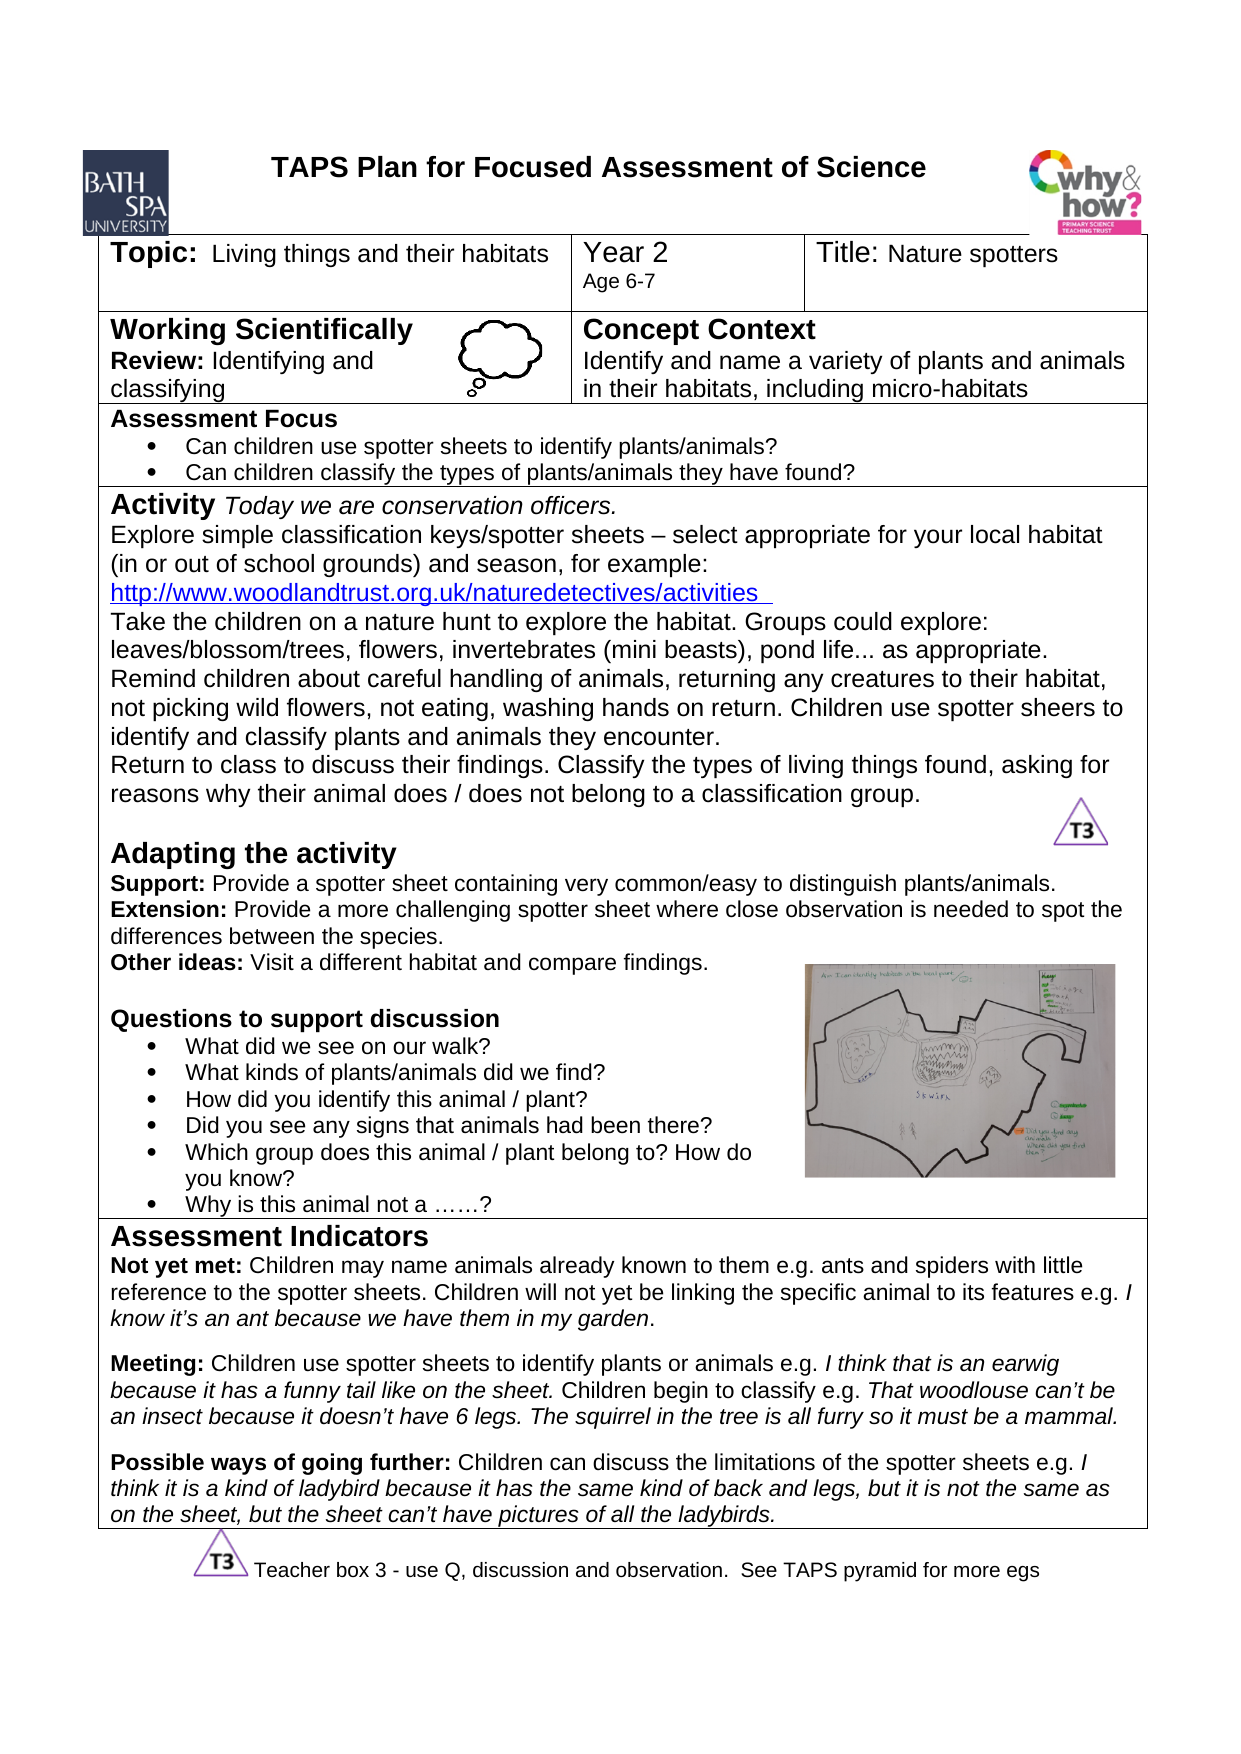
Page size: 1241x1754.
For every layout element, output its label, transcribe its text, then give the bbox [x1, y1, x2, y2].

table_header Year 2 Age 6-7 [572, 235, 804, 311]
table_header Title: Nature spotters [805, 235, 1147, 311]
table_cell Concept Context Identify and name a variety of plants and animals in their habitats, including micro-habitats [572, 312, 1147, 403]
picture [82, 150, 169, 236]
picture [804, 964, 1116, 1178]
title TAPS Plan for Focused Assessment of Science [187, 150, 1029, 183]
picture [1029, 150, 1142, 235]
picture [458, 320, 543, 397]
text Teacher box 3 - use Q, discussion and observation. See TAPS pyramid for more egs [187, 1529, 1053, 1582]
table_header Topic: Living things and their habitats [99, 235, 571, 311]
table_cell Working Scientifically Review: Identifying and classifying [99, 312, 571, 403]
picture [193, 1528, 249, 1578]
table_cell Assessment Indicators Not yet met: Children may name animals already known to them e.g. ants and spiders with little reference to the spotter sheets. Children will not yet be linking the specific animal to its features e.g. I know it’s an ant because we have them in my garden. Meeting: Children use spotter sheets to identify plants or animals e.g. I think that is an earwig because it has a funny tail like on the sheet. Children begin to classify e.g. That woodlouse can’t be an insect because it doesn’t have 6 legs. The squirrel in the tree is all furry so it must be a mammal. Possible ways of going further: Children can discuss the limitations of the spotter sheets e.g. I think it is a kind of ladybird because it has the same kind of back and legs, but it is not the same as on the sheet, but the sheet can’t have pictures of all the ladybirds. [99, 1219, 1147, 1528]
picture [1053, 797, 1109, 847]
table_cell Assessment Focus Can children use spotter sheets to identify plants/animals? Can children classify the types of plants/animals they have found? [99, 404, 1147, 486]
table_cell Activity Today we are conservation officers. Explore simple classification keys/spotter sheets – select appropriate for your local habitat (in or out of school grounds) and season, for example: http://www.woodlandtrust.org.uk/naturedetectives/activities Take the children on a nature hunt to explore the habitat. Groups could explore: leaves/blossom/trees, flowers, invertebrates (mini beasts), pond life... as appropriate. Remind children about careful handling of animals, returning any creatures to their habitat, not picking wild flowers, not eating, washing hands on return. Children use spotter sheers to identify and classify plants and animals they encounter. Return to class to discuss their findings. Classify the types of living things found, asking for reasons why their animal does / does not belong to a classification group. Adapting the activity Support: Provide a spotter sheet containing very common/easy to distinguish plants/animals. Extension: Provide a more challenging spotter sheet where close observation is needed to spot the differences between the species. Other ideas: Visit a different habitat and compare findings. Questions to support discussion What did we see on our walk? What kinds of plants/animals did we find? How did you identify this animal / plant? Did you see any signs that animals had been there? Which group does this animal / plant belong to? How do you know? Why is this animal not a ……? [99, 487, 1147, 1217]
